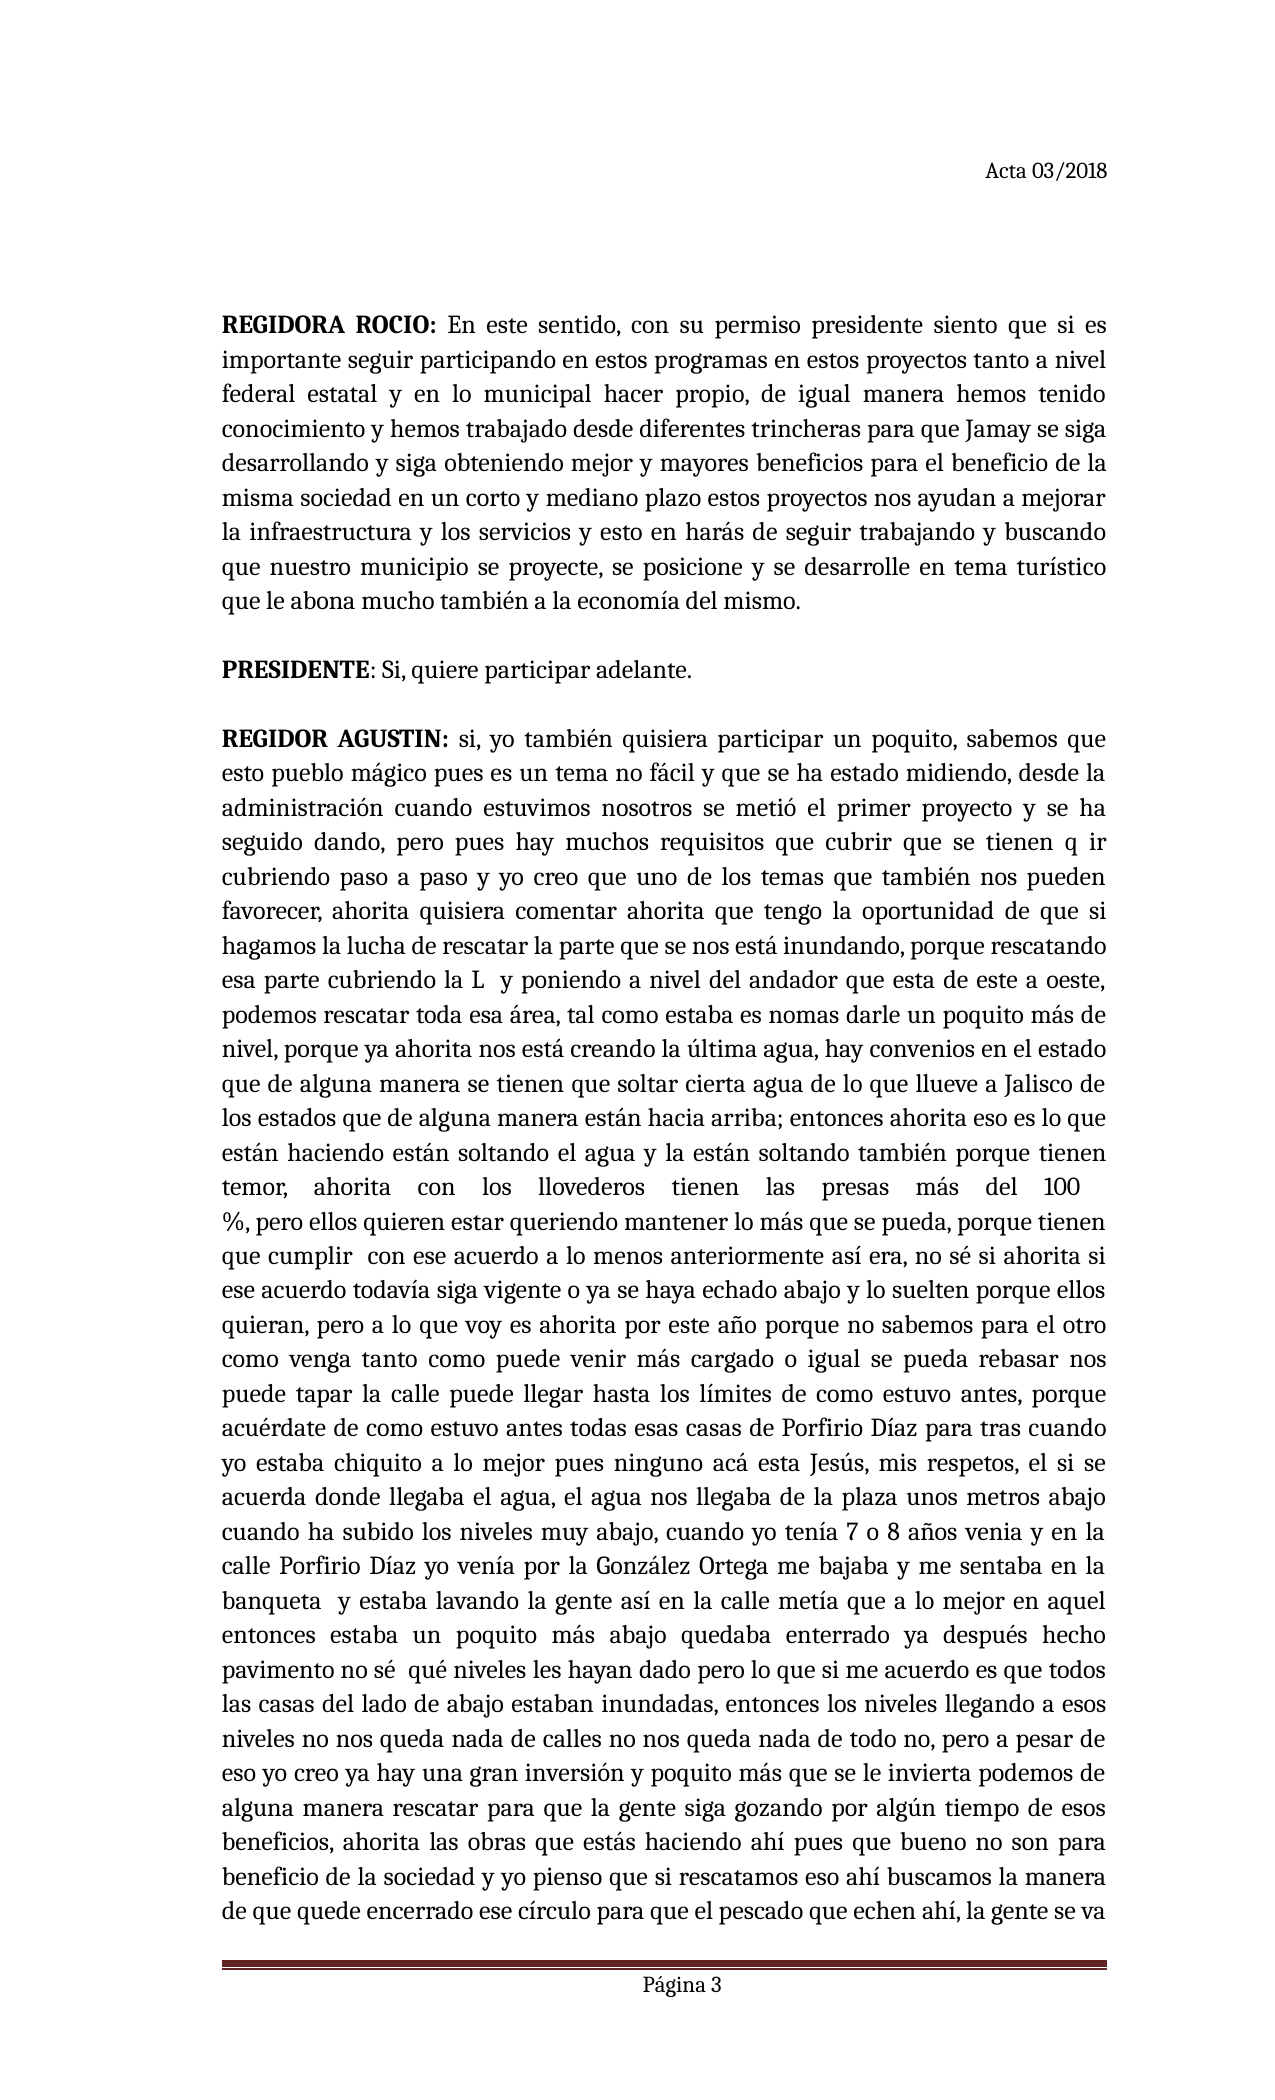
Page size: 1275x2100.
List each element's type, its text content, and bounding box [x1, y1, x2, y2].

text PRESIDENTE: Si, quiere participar adelante. [222, 655, 1107, 685]
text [222, 724, 1107, 1926]
text REGIDORA ROCIO: En este sentido, con su permiso presidente siento que si es importante seguir participando en estos programas en estos proyectos tanto a nivel federal estatal y en lo municipal hacer propio, de igual manera hemos tenido conocimiento y hemos trabajado desde diferentes trincheras para que Jamay se siga desarrollando y siga obteniendo mejor y mayores beneficios para el beneficio de la misma sociedad en un corto y mediano plazo estos proyectos nos ayudan a mejorar la infraestructura y los servicios y esto en harás de seguir trabajando y buscando que nuestro municipio se proyecte, se posicione y se desarrolle en tema turístico que le abona mucho también a la economía del mismo. [222, 310, 1107, 616]
